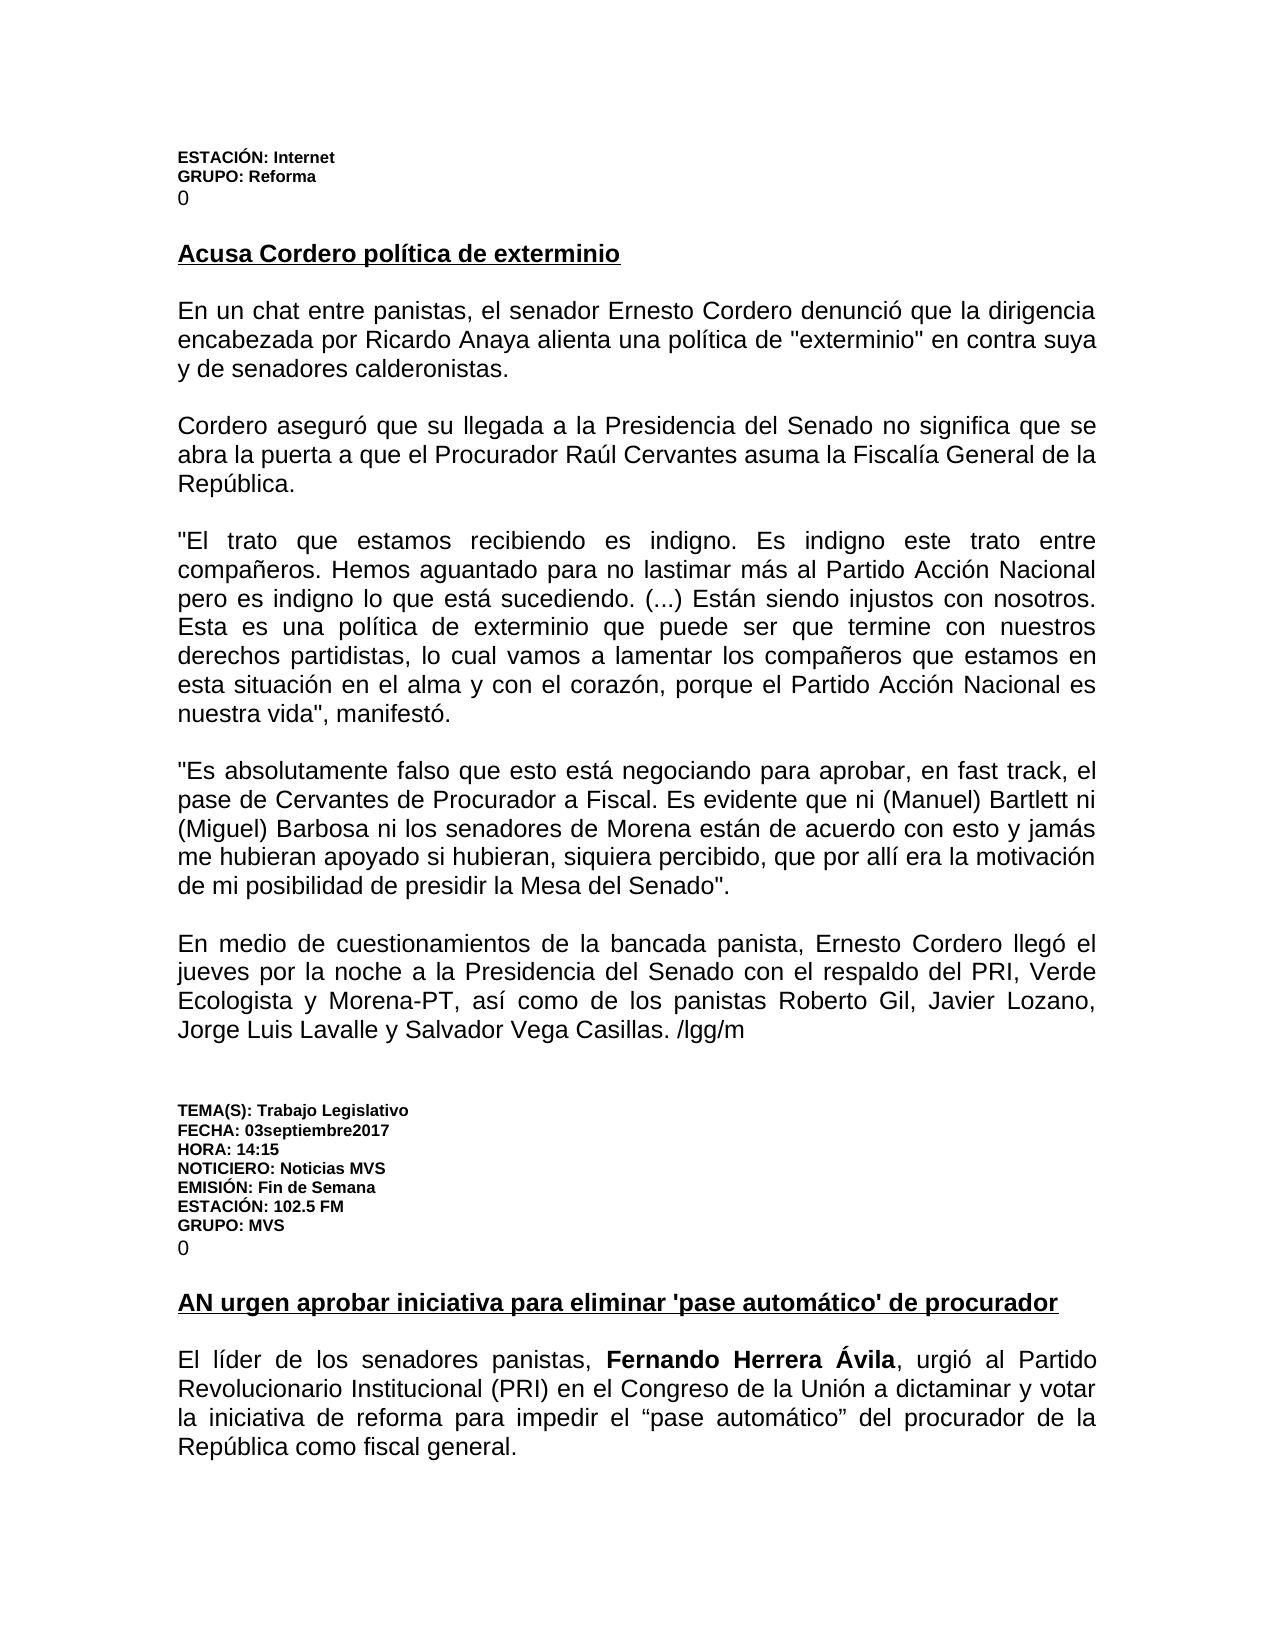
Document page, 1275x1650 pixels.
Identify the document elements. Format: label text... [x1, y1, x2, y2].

text Cordero aseguró que su llegada a la Presidencia del Senado no significa que se abra la puerta a que el Procurador Raúl Cervantes asuma la Fiscalía General de la República. [177, 411, 1098, 497]
text ESTACIÓN: Internet [177, 148, 1098, 167]
text HORA: 14:15 [177, 1139, 1098, 1159]
text 0 [177, 186, 1098, 210]
text TEMA(S): Trabajo Legislativo [177, 1101, 1098, 1120]
text "El trato que estamos recibiendo es indigno. Es indigno este trato entre compañeros. Hemos aguantado para no lastimar más al Partido Acción Nacional pero es indigno lo que está sucediendo. (...) Están siendo injustos con nosotros. Esta es una política de exterminio que puede ser que termine con nuestros derechos partidistas, lo cual vamos a lamentar los compañeros que estamos en esta situación en el alma y con el corazón, porque el Partido Acción Nacional es nuestra vida", manifestó. [177, 526, 1098, 727]
text "Es absolutamente falso que esto está negociando para aprobar, en fast track, el pase de Cervantes de Procurador a Fiscal. Es evidente que ni (Manuel) Bartlett ni (Miguel) Barbosa ni los senadores de Morena están de acuerdo con esto y jamás me hubieran apoyado si hubieran, siquiera percibido, que por allí era la motivación de mi posibilidad de presidir la Mesa del Senado". [177, 756, 1098, 900]
text GRUPO: Reforma [177, 167, 1098, 186]
text El líder de los senadores panistas, Fernando Herrera Ávila, urgió al Partido Revolucionario Institucional (PRI) en el Congreso de la Unión a dictaminar y votar la iniciativa de reforma para impedir el “pase automático” del procurador de la República como fiscal general. [177, 1346, 1098, 1461]
text EMISIÓN: Fin de Semana [177, 1178, 1098, 1197]
text AN urgen aprobar iniciativa para eliminar 'pase automático' de procurador [177, 1288, 1098, 1317]
text NOTICIERO: Noticias MVS [177, 1159, 1098, 1178]
text FECHA: 03septiembre2017 [177, 1120, 1098, 1139]
text ESTACIÓN: 102.5 FM [177, 1197, 1098, 1216]
text En medio de cuestionamientos de la bancada panista, Ernesto Cordero llegó el jueves por la noche a la Presidencia del Senado con el respaldo del PRI, Verde Ecologista y Morena-PT, así como de los panistas Roberto Gil, Javier Lozano, Jorge Luis Lavalle y Salvador Vega Casillas. /lgg/m [177, 929, 1098, 1044]
text En un chat entre panistas, el senador Ernesto Cordero denunció que la dirigencia encabezada por Ricardo Anaya alienta una política de "exterminio" en contra suya y de senadores calderonistas. [177, 296, 1098, 382]
text GRUPO: MVS [177, 1216, 1098, 1235]
text Acusa Cordero política de exterminio [177, 239, 1098, 267]
text 0 [177, 1235, 1098, 1259]
